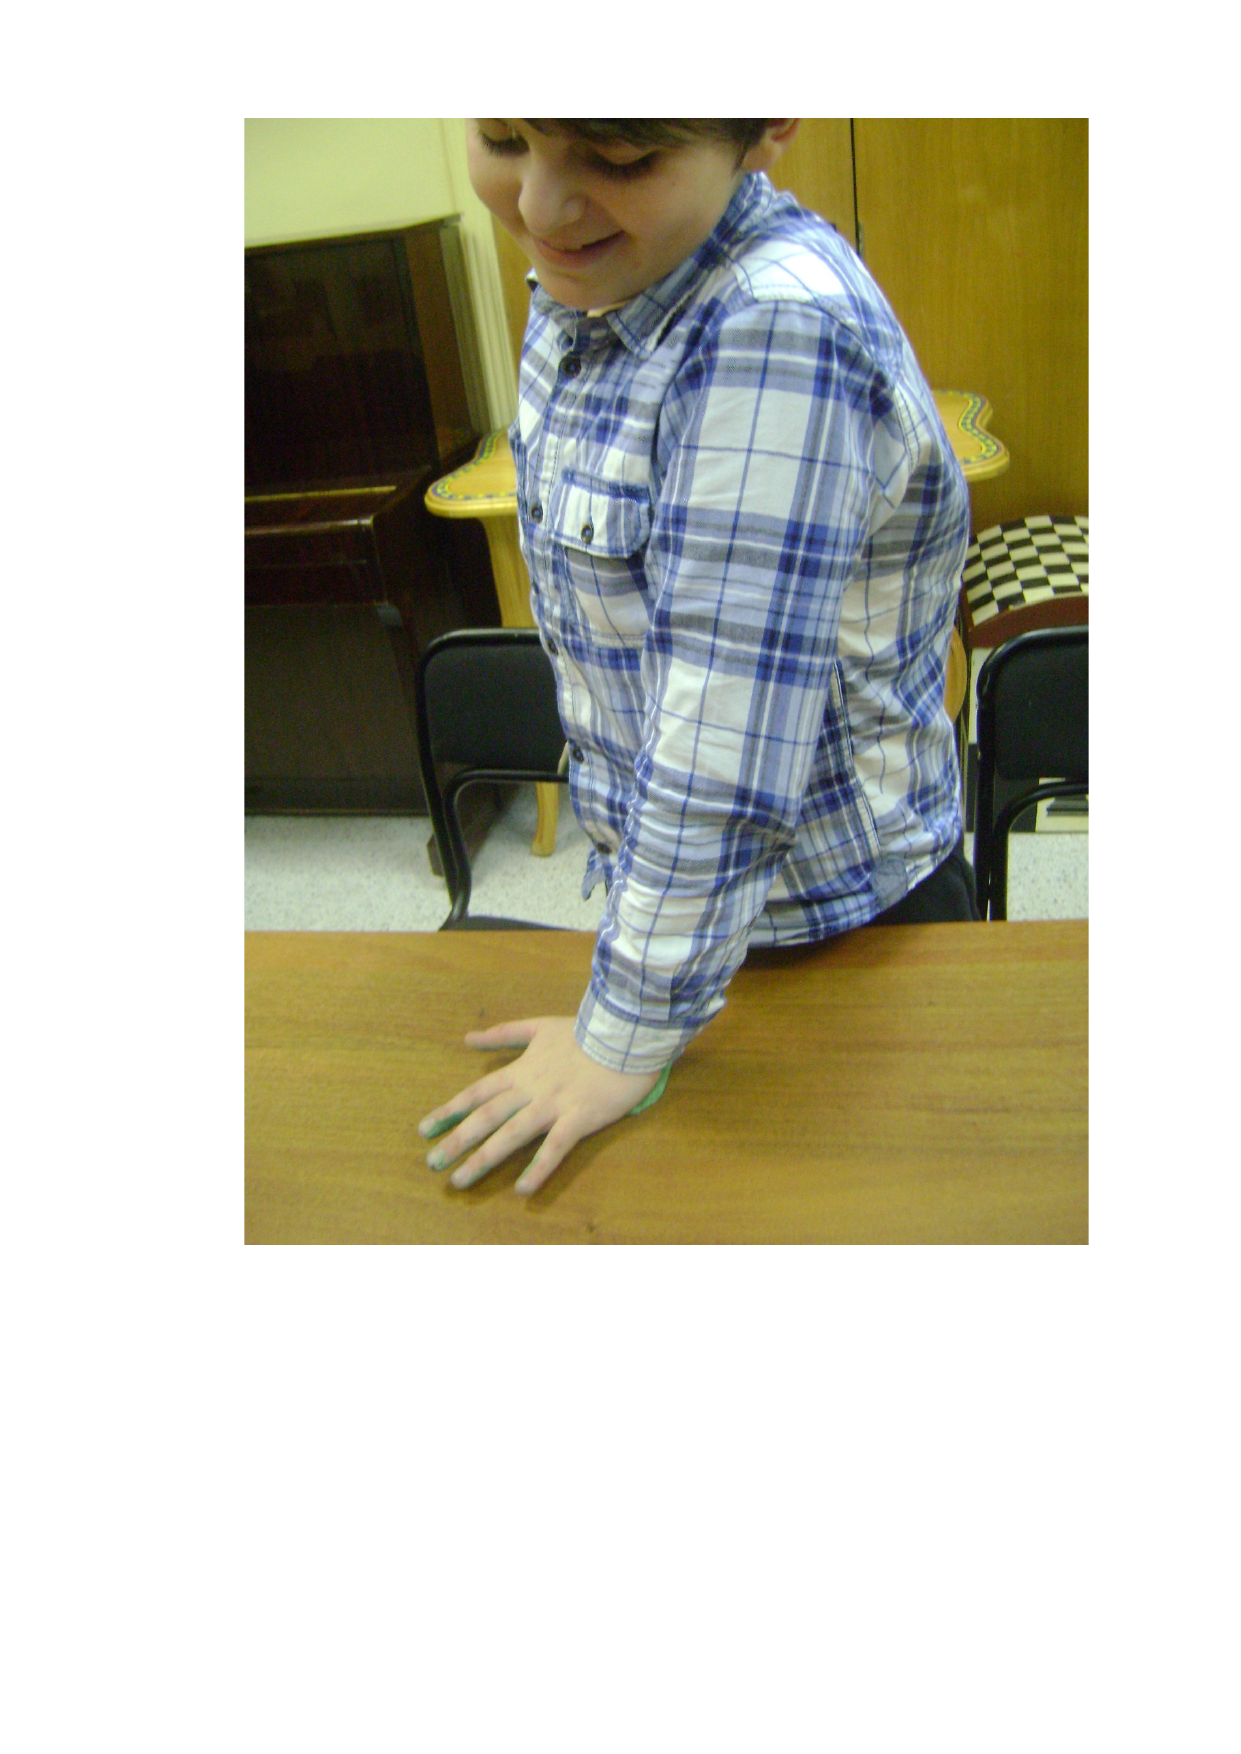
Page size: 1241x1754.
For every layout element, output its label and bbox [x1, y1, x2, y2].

picture [244, 118, 1089, 1245]
